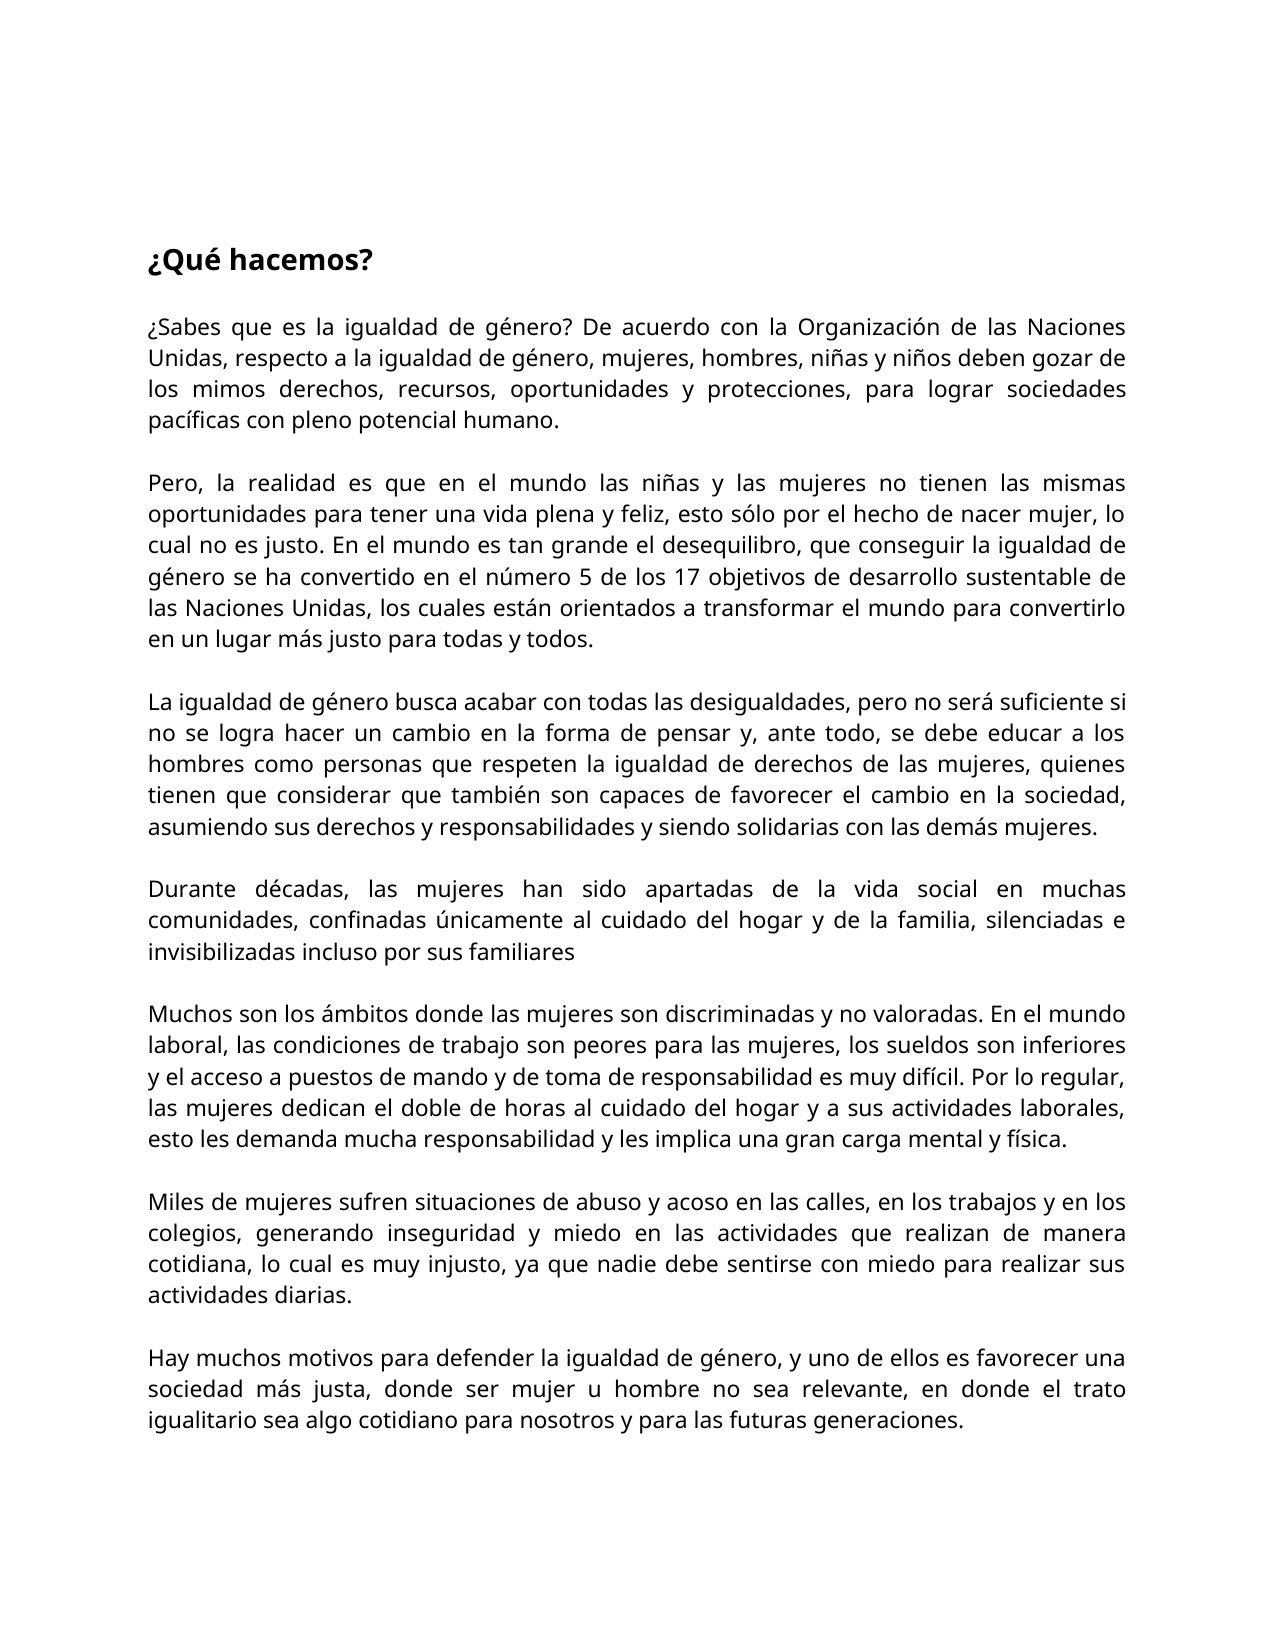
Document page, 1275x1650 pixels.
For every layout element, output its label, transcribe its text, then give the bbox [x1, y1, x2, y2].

text Pero, la realidad es que en el mundo las niñas y las mujeres no tienen las mismas oportunidades para tener una vida plena y feliz, esto sólo por el hecho de nacer mujer, lo cual no es justo. En el mundo es tan grande el desequilibro, que conseguir la igualdad de género se ha convertido en el número 5 de los 17 objetivos de desarrollo sustentable de las Naciones Unidas, los cuales están orientados a transformar el mundo para convertirlo en un lugar más justo para todas y todos. [148, 467, 1127, 654]
text Hay muchos motivos para defender la igualdad de género, y uno de ellos es favorecer una sociedad más justa, donde ser mujer u hombre no sea relevante, en donde el trato igualitario sea algo cotidiano para nosotros y para las futuras generaciones. [148, 1342, 1127, 1436]
text Durante décadas, las mujeres han sido apartadas de la vida social en muchas comunidades, confinadas únicamente al cuidado del hogar y de la familia, silenciadas e invisibilizadas incluso por sus familiares [148, 873, 1127, 967]
text ¿Sabes que es la igualdad de género? De acuerdo con la Organización de las Naciones Unidas, respecto a la igualdad de género, mujeres, hombres, niñas y niños deben gozar de los mimos derechos, recursos, oportunidades y protecciones, para lograr sociedades pacíficas con pleno potencial humano. [148, 311, 1127, 436]
text La igualdad de género busca acabar con todas las desigualdades, pero no será suficiente si no se logra hacer un cambio en la forma de pensar y, ante todo, se debe educar a los hombres como personas que respeten la igualdad de derechos de las mujeres, quienes tienen que considerar que también son capaces de favorecer el cambio en la sociedad, asumiendo sus derechos y responsabilidades y siendo solidarias con las demás mujeres. [148, 686, 1127, 842]
text ¿Qué hacemos? [148, 240, 1127, 279]
text Muchos son los ámbitos donde las mujeres son discriminadas y no valoradas. En el mundo laboral, las condiciones de trabajo son peores para las mujeres, los sueldos son inferiores y el acceso a puestos de mando y de toma de responsabilidad es muy difícil. Por lo regular, las mujeres dedican el doble de horas al cuidado del hogar y a sus actividades laborales, esto les demanda mucha responsabilidad y les implica una gran carga mental y física. [148, 998, 1127, 1154]
text Miles de mujeres sufren situaciones de abuso y acoso en las calles, en los trabajos y en los colegios, generando inseguridad y miedo en las actividades que realizan de manera cotidiana, lo cual es muy injusto, ya que nadie debe sentirse con miedo para realizar sus actividades diarias. [148, 1186, 1127, 1311]
